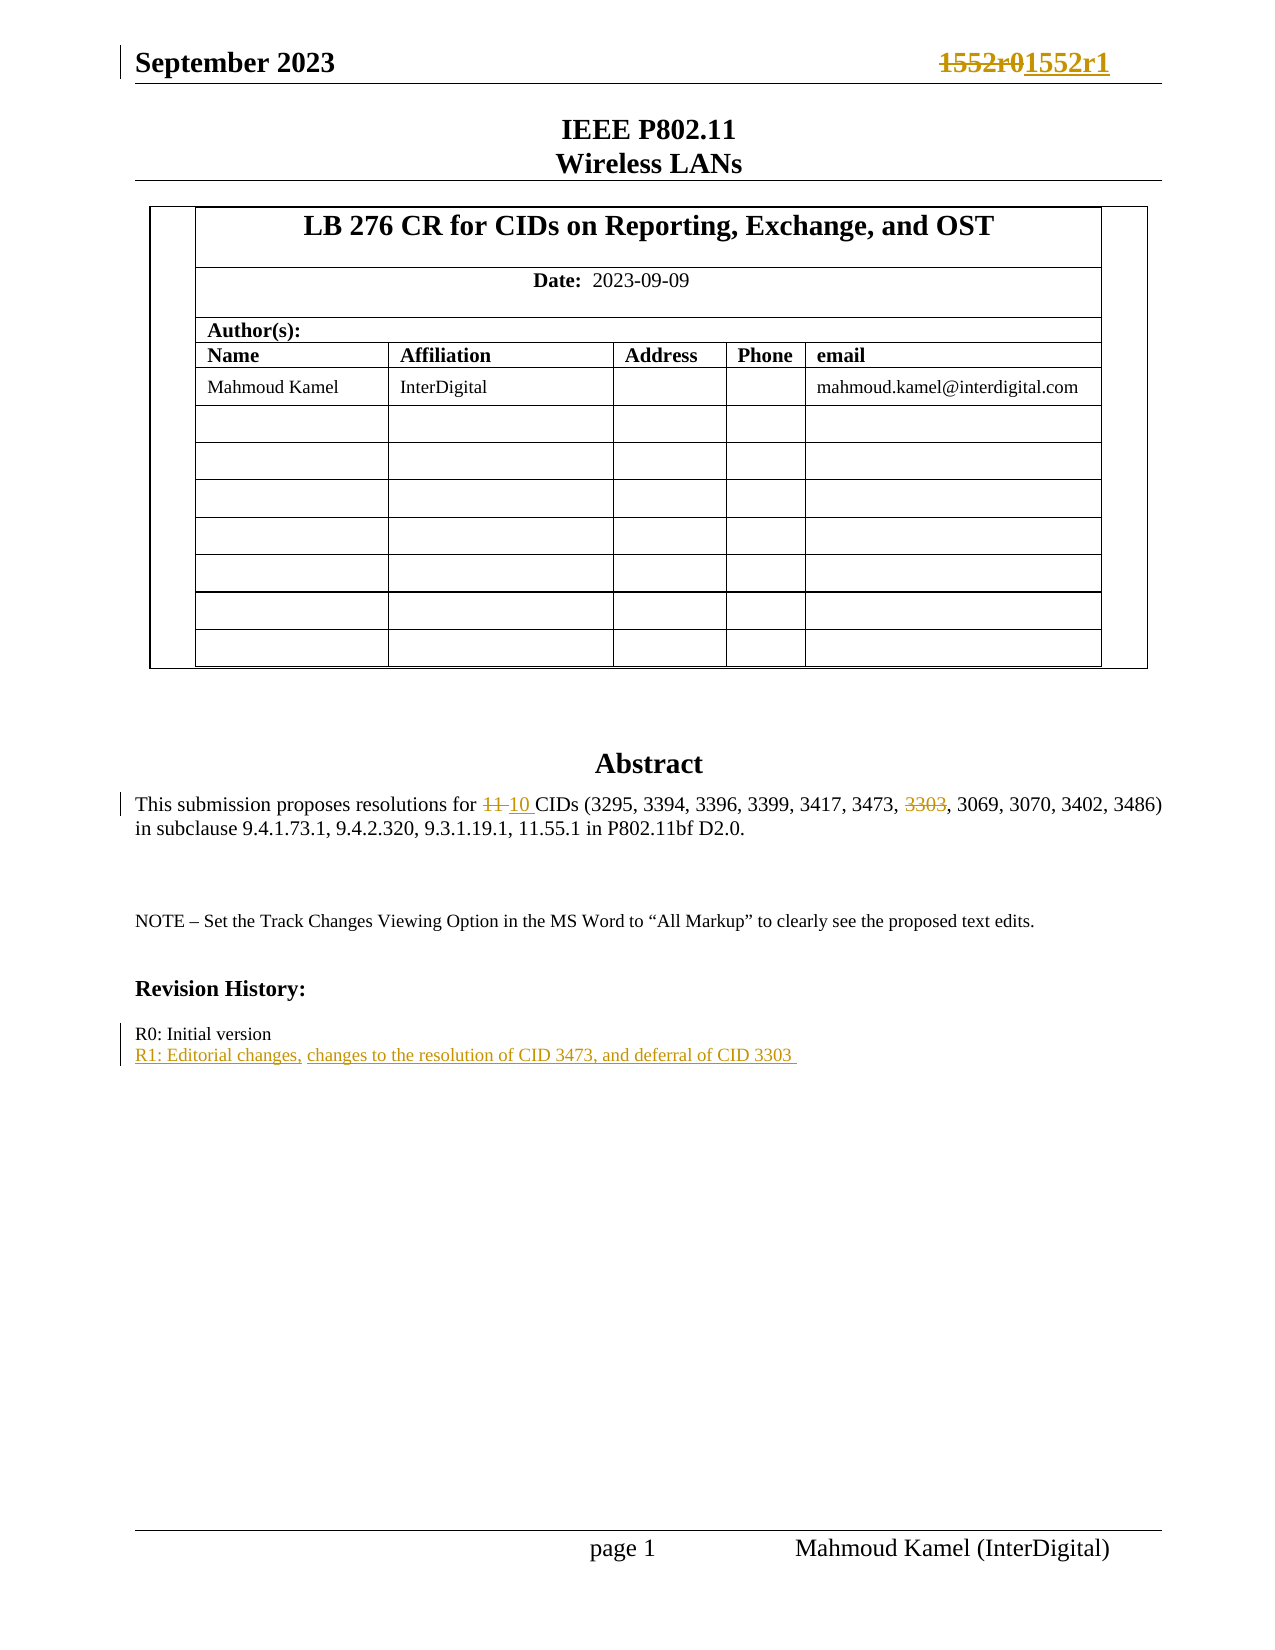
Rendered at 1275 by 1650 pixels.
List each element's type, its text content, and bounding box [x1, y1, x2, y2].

table_header [196, 368, 388, 405]
table_header [727, 368, 805, 405]
table_header [196, 555, 388, 591]
table_header [806, 518, 1101, 554]
text IEEE P802.11 Wireless LANs [135, 112, 1162, 180]
table_header [806, 406, 1101, 442]
table_header [806, 593, 1101, 629]
table_header [196, 593, 388, 629]
table_header [806, 368, 1101, 405]
table_header [614, 480, 726, 517]
table_header [196, 518, 388, 554]
table_header [389, 593, 613, 629]
text Revision History: [135, 975, 1162, 1001]
table_header [614, 443, 726, 479]
table_header [196, 406, 388, 442]
table_header [614, 368, 726, 405]
text R0: Initial version [135, 1023, 1162, 1044]
table_header [614, 343, 726, 367]
table_header [389, 555, 613, 591]
table_header [196, 318, 1101, 342]
table_header [806, 443, 1101, 479]
table_header [806, 480, 1101, 517]
table_header [727, 630, 805, 666]
table_header [196, 268, 1101, 317]
table_header [806, 555, 1101, 591]
table_header [727, 555, 805, 591]
text NOTE – Set the Track Changes Viewing Option in the MS Word to “All Markup” to clearly see the proposed text edits. [135, 910, 1162, 932]
table_header [806, 630, 1101, 666]
table_header [727, 518, 805, 554]
table_header [727, 480, 805, 517]
table_header [614, 630, 726, 666]
text Abstract [135, 746, 1162, 780]
table_header [151, 207, 195, 667]
table_header [1102, 207, 1147, 667]
table_header [389, 518, 613, 554]
table_header [614, 593, 726, 629]
table_header [727, 443, 805, 479]
table_header [196, 443, 388, 479]
table_header [727, 343, 805, 367]
table_header [614, 555, 726, 591]
table_header [196, 343, 388, 367]
table_header [196, 208, 1101, 267]
table_header [806, 343, 1101, 367]
table_header [727, 406, 805, 442]
table_header [389, 480, 613, 517]
table_header [389, 630, 613, 666]
table_header [389, 406, 613, 442]
text This submission proposes resolutions for CIDs (3295, 3394, 3396, 3399, 3417, 3473, , 3069, 3070, 3402, 3486) in subclause 9.4.1.73.1, 9.4.2.320, 9.3.1.19.1, 11.55.1 in P802.11bf D2.0. [135, 792, 1162, 840]
table_header [196, 630, 388, 666]
table_header [727, 593, 805, 629]
table_header [389, 343, 613, 367]
table_header [196, 480, 388, 517]
table_header [614, 518, 726, 554]
table_header [614, 406, 726, 442]
table_header [389, 443, 613, 479]
table_header [389, 368, 613, 405]
